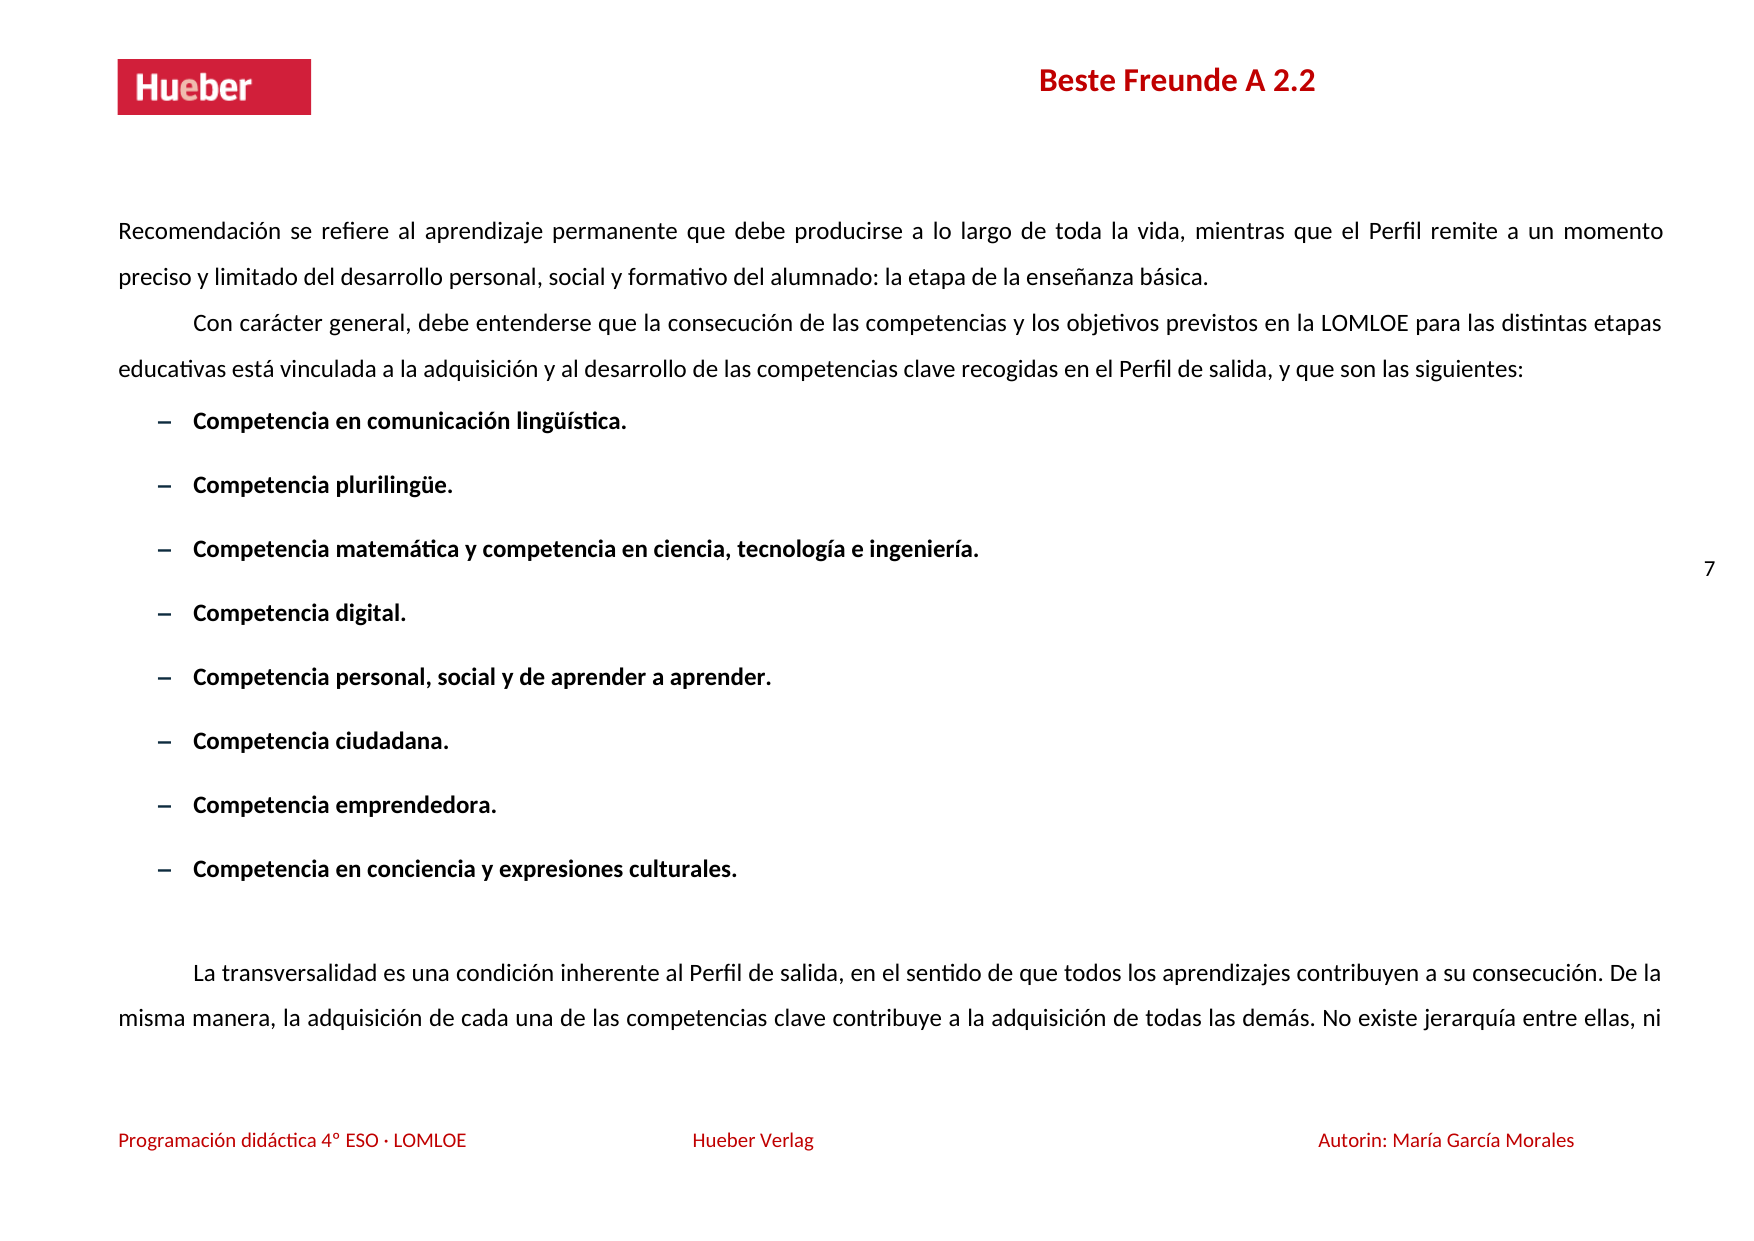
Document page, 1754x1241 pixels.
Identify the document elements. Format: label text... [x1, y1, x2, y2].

list Competencia ciudadana. [156, 719, 1577, 761]
text Con carácter general, debe entenderse que la consecución de las competencias y los objetivos previstos en la LOMLOE para las distintas etapas educativas está vinculada a la adquisición y al desarrollo de las competencias clave recogidas en el Perfil de salida, y que son las siguientes: [118, 307, 1665, 383]
list Competencia personal, social y de aprender a aprender. [156, 655, 1577, 697]
picture [117, 59, 312, 115]
list Competencia digital. [156, 591, 1577, 633]
list Competencia matemática y competencia en ciencia, tecnología e ingeniería. [156, 527, 1577, 569]
list Competencia en comunicación lingüística. [156, 398, 1577, 441]
list Competencia emprendedora. [156, 783, 1577, 826]
list Competencia en conciencia y expresiones culturales. [156, 847, 1577, 889]
list Competencia plurilingüe. [156, 462, 1577, 505]
